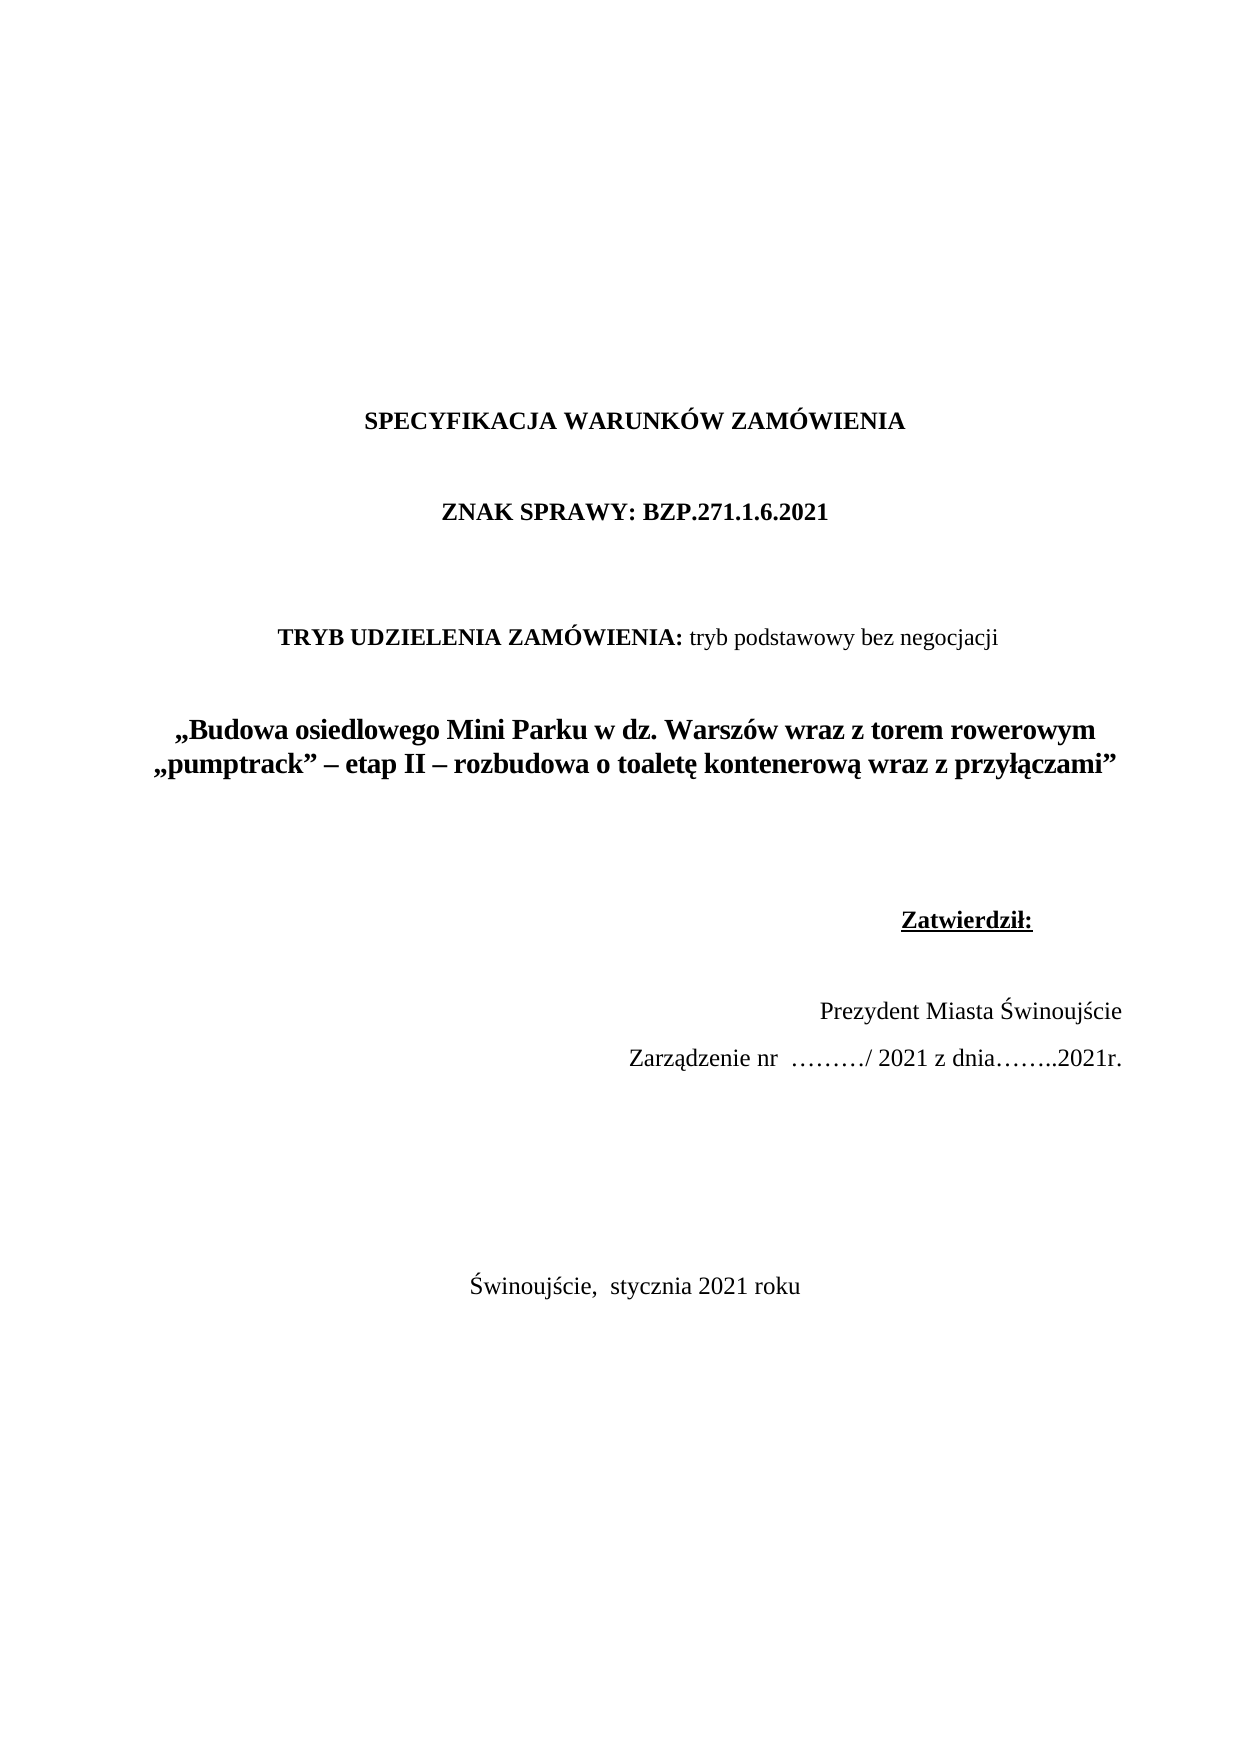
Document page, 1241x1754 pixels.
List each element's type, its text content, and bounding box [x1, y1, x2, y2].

text Prezydent Miasta Świnoujście [148, 996, 1122, 1025]
text „Budowa osiedlowego Mini Parku w dz. Warszów wraz z torem rowerowym „pumptrack” – etap II – rozbudowa o toaletę kontenerową wraz z przyłączami” [148, 712, 1122, 779]
text Zarządzenie nr ………/ 2021 z dnia……..2021r. [443, 1043, 1122, 1071]
text Zatwierdził: [738, 905, 1122, 934]
text SPECYFIKACJA WARUNKÓW ZAMÓWIENIA [148, 406, 1122, 434]
text Świnoujście, stycznia 2021 roku [148, 1271, 1122, 1300]
text ZNAK SPRAWY: BZP.271.1.6.2021 [148, 497, 1122, 525]
text TRYB UDZIELENIA ZAMÓWIENIA: tryb podstawowy bez negocjacji [148, 622, 1122, 650]
